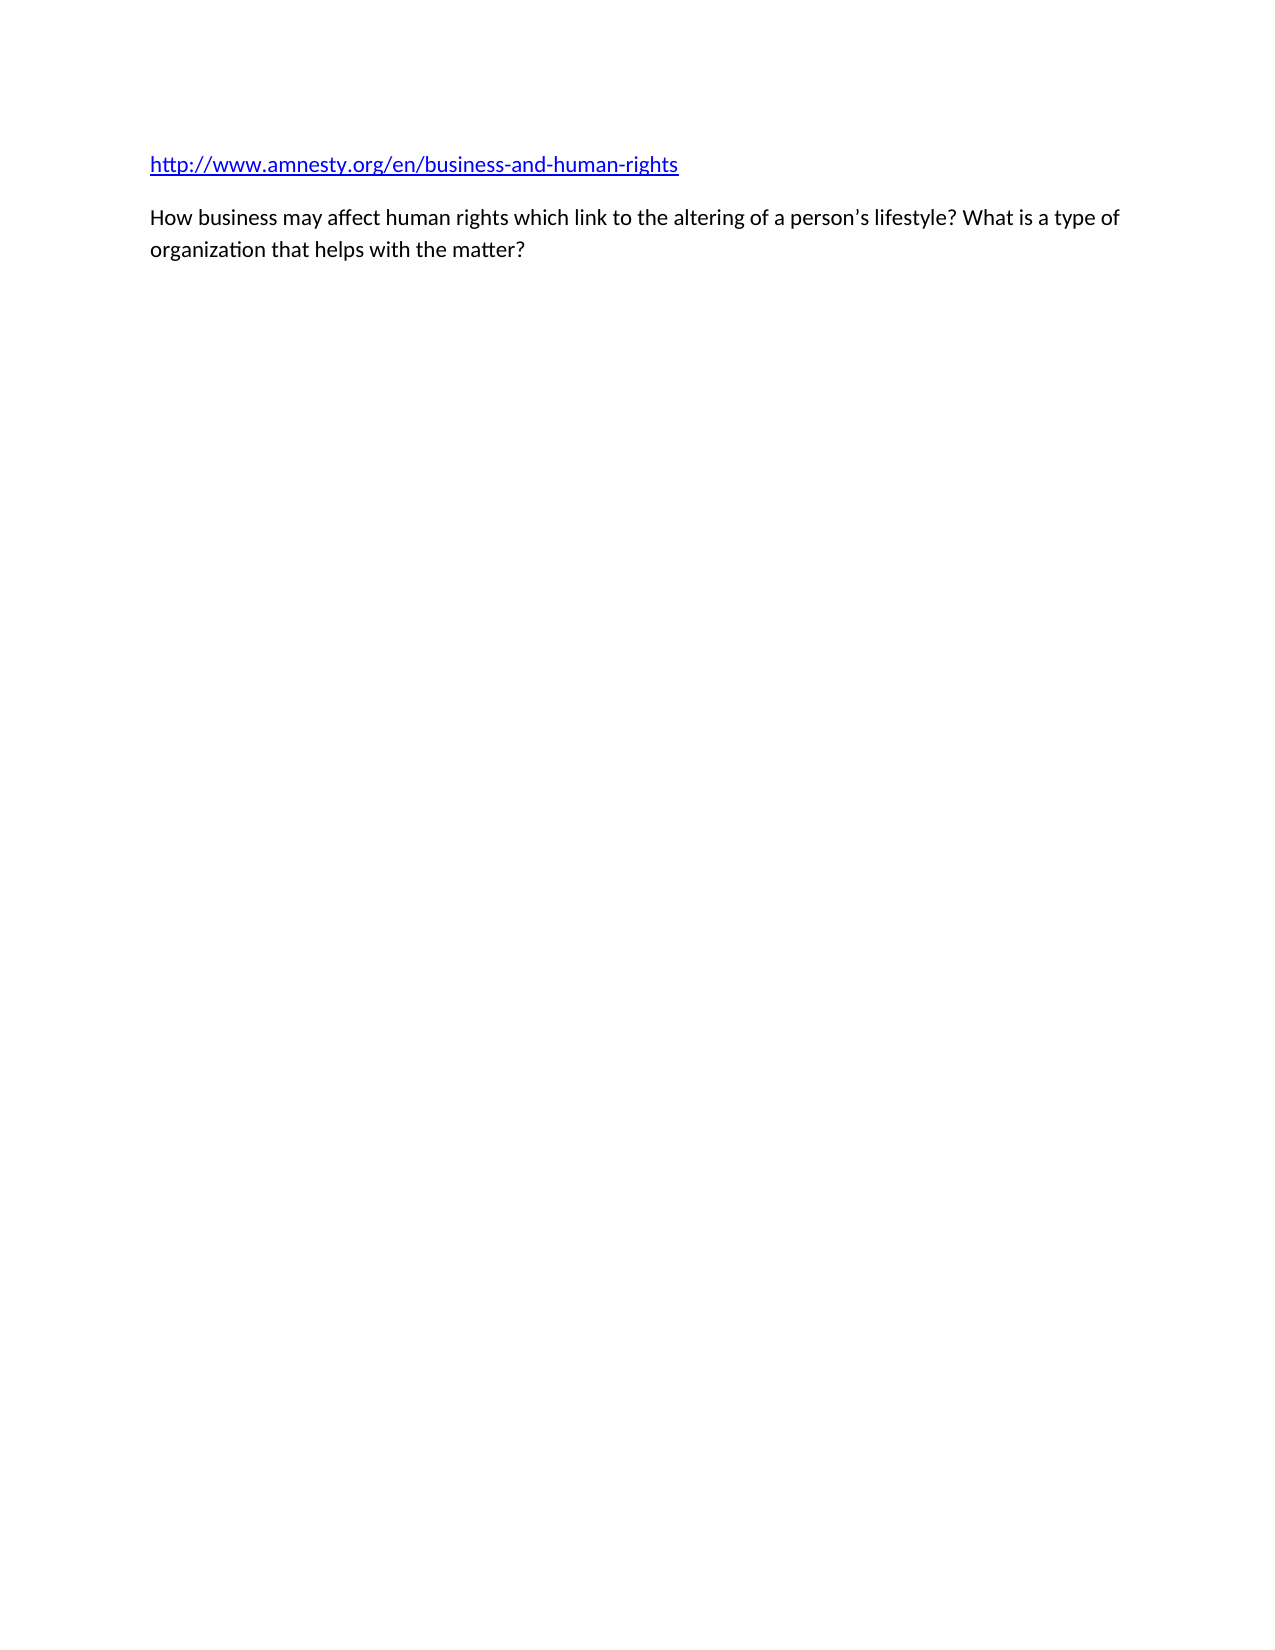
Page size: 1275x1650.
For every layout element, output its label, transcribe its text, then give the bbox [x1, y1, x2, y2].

text http://www.amnesty.org/en/business-and-human-rights [150, 150, 1125, 178]
text How business may affect human rights which link to the altering of a person’s lifestyle? What is a type of organization that helps with the matter? [150, 203, 1125, 263]
